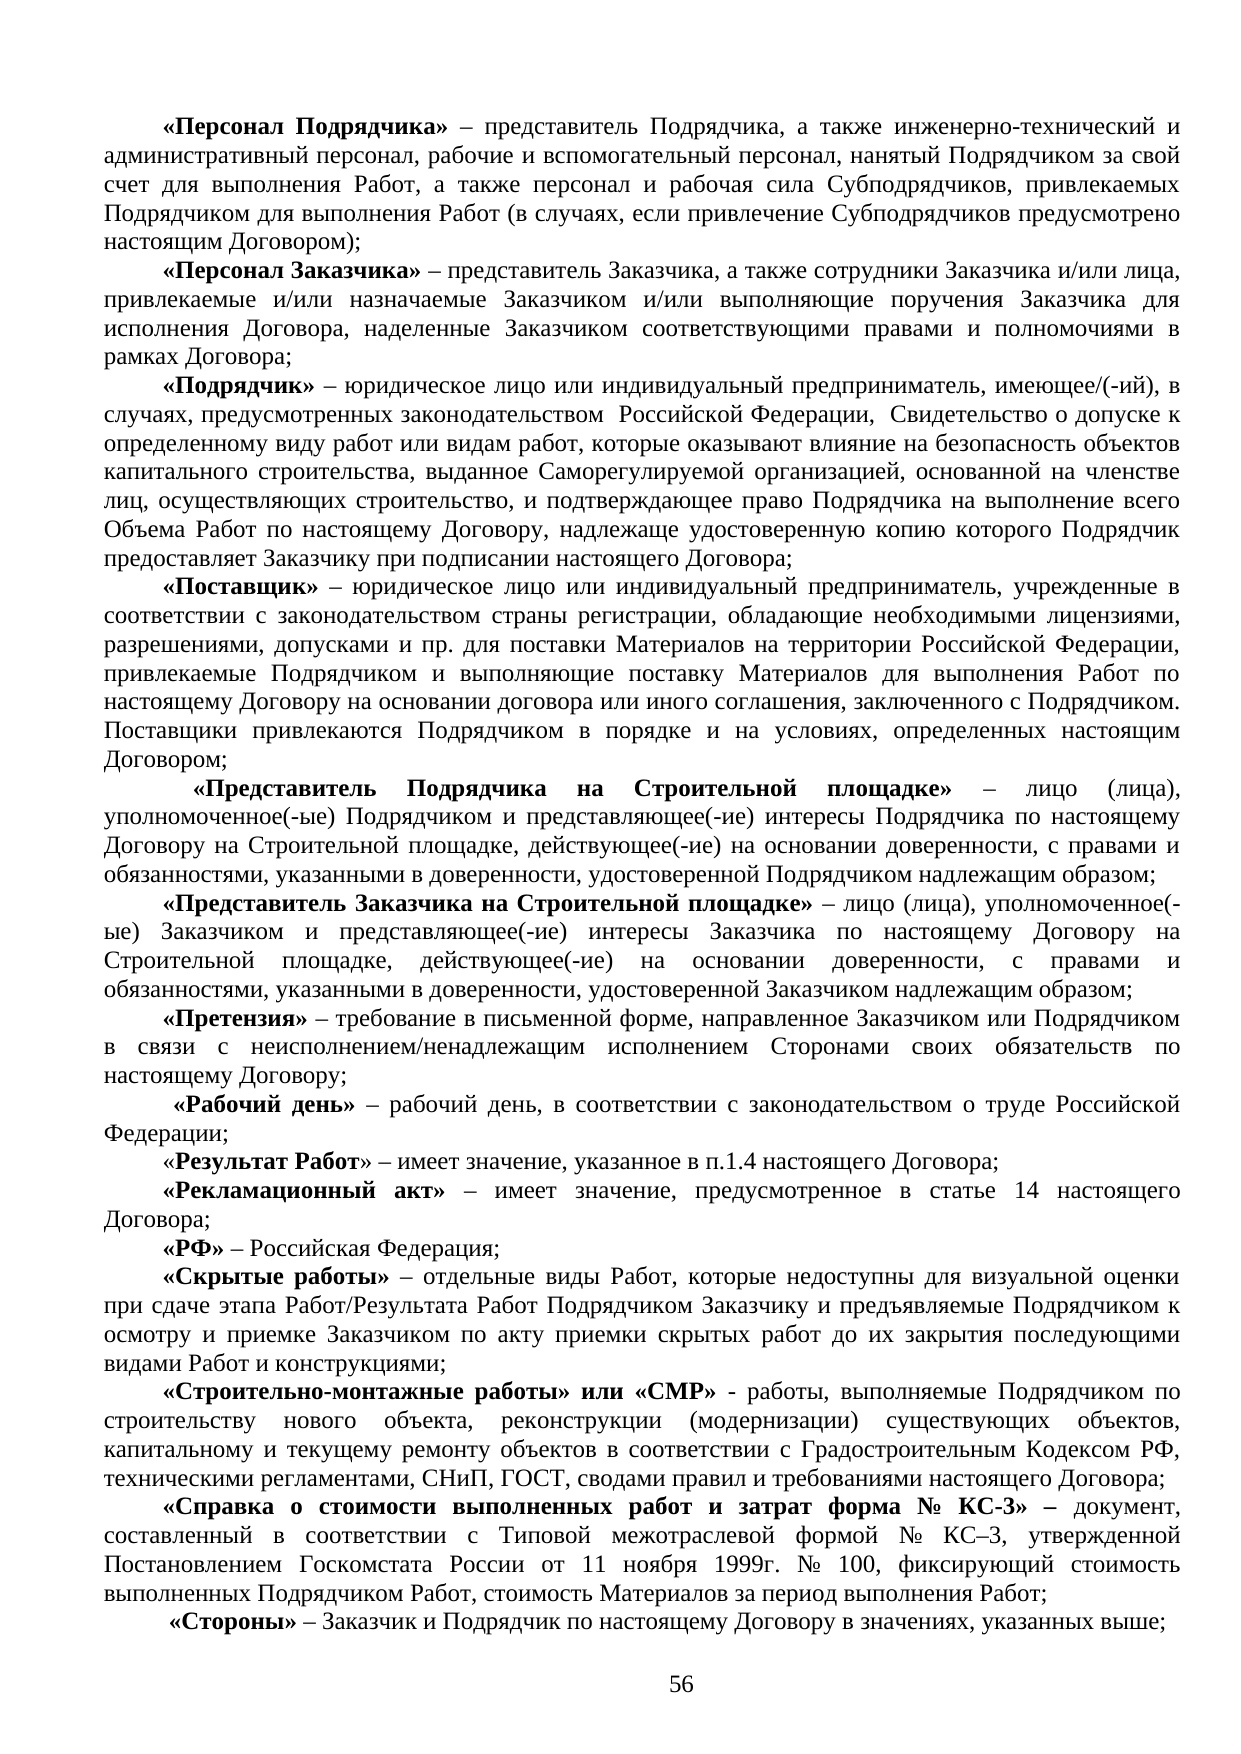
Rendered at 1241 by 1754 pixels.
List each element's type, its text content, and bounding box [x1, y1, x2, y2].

text «Персонал Заказчика» – представитель Заказчика, а также сотрудники Заказчика и/или лица, привлекаемые и/или назначаемые Заказчиком и/или выполняющие поручения Заказчика для исполнения Договора, наделенные Заказчиком соответствующими правами и полномочиями в рамках Договора; [103, 255, 1181, 370]
text «Рабочий день» – рабочий день, в соответствии с законодательством о труде Российской Федерации; [103, 1089, 1181, 1146]
text «Поставщик» – юридическое лицо или индивидуальный предприниматель, учрежденные в соответствии с законодательством страны регистрации, обладающие необходимыми лицензиями, разрешениями, допусками и пр. для поставки Материалов на территории Российской Федерации, привлекаемые Подрядчиком и выполняющие поставку Материалов для выполнения Работ по настоящему Договору на основании договора или иного соглашения, заключенного с Подрядчиком. Поставщики привлекаются Подрядчиком в порядке и на условиях, определенных настоящим Договором; [103, 571, 1181, 773]
text «Результат Работ» – имеет значение, указанное в п.1.4 настоящего Договора; [103, 1146, 1181, 1175]
text «Скрытые работы» – отдельные виды Работ, которые недоступны для визуальной оценки при сдаче этапа Работ/Результата Работ Подрядчиком Заказчику и предъявляемые Подрядчиком к осмотру и приемке Заказчиком по акту приемки скрытых работ до их закрытия последующими видами Работ и конструкциями; [103, 1261, 1181, 1376]
text «Представитель Заказчика на Строительной площадке» – лицо (лица), уполномоченное(-ые) Заказчиком и представляющее(-ие) интересы Заказчика по настоящему Договору на Строительной площадке, действующее(-ие) на основании доверенности, с правами и обязанностями, указанными в доверенности, удостоверенной Заказчиком надлежащим образом; [103, 888, 1181, 1003]
text «Стороны» – Заказчик и Подрядчик по настоящему Договору в значениях, указанных выше; [103, 1606, 1181, 1635]
text «РФ» – Российская Федерация; [103, 1233, 1181, 1261]
text «Претензия» – требование в письменной форме, направленное Заказчиком или Подрядчиком в связи с неисполнением/ненадлежащим исполнением Сторонами своих обязательств по настоящему Договору; [103, 1003, 1181, 1089]
text «Персонал Подрядчика» – представитель Подрядчика, а также инженерно-технический и административный персонал, рабочие и вспомогательный персонал, нанятый Подрядчиком за свой счет для выполнения Работ, а также персонал и рабочая сила Субподрядчиков, привлекаемых Подрядчиком для выполнения Работ (в случаях, если привлечение Субподрядчиков предусмотрено настоящим Договором); [103, 111, 1181, 255]
text «Представитель Подрядчика на Строительной площадке» – лицо (лица), уполномоченное(-ые) Подрядчиком и представляющее(-ие) интересы Подрядчика по настоящему Договору на Строительной площадке, действующее(-ие) на основании доверенности, с правами и обязанностями, указанными в доверенности, удостоверенной Подрядчиком надлежащим образом; [103, 773, 1181, 888]
text «Строительно-монтажные работы» или «СМР» - работы, выполняемые Подрядчиком по строительству нового объекта, реконструкции (модернизации) существующих объектов, капитальному и текущему ремонту объектов в соответствии с Градостроительным Кодексом РФ, техническими регламентами, СНиП, ГОСТ, сводами правил и требованиями настоящего Договора; [103, 1376, 1181, 1491]
text «Рекламационный акт» – имеет значение, предусмотренное в статье 14 настоящего Договора; [103, 1175, 1181, 1233]
text «Справка о стоимости выполненных работ и затрат форма № КС-3» – документ, составленный в соответствии с Типовой межотраслевой формой № КС–3, утвержденной Постановлением Госкомстата России от 11 ноября 1999г. № 100, фиксирующий стоимость выполненных Подрядчиком Работ, стоимость Материалов за период выполнения Работ; [103, 1491, 1181, 1606]
text «Подрядчик» – юридическое лицо или индивидуальный предприниматель, имеющее/(-ий), в случаях, предусмотренных законодательством Российской Федерации, Свидетельство о допуске к определенному виду работ или видам работ, которые оказывают влияние на безопасность объектов капитального строительства, выданное Саморегулируемой организацией, основанной на членстве лиц, осуществляющих строительство, и подтверждающее право Подрядчика на выполнение всего Объема Работ по настоящему Договору, надлежаще удостоверенную копию которого Подрядчик предоставляет Заказчику при подписании настоящего Договора; [103, 370, 1181, 571]
